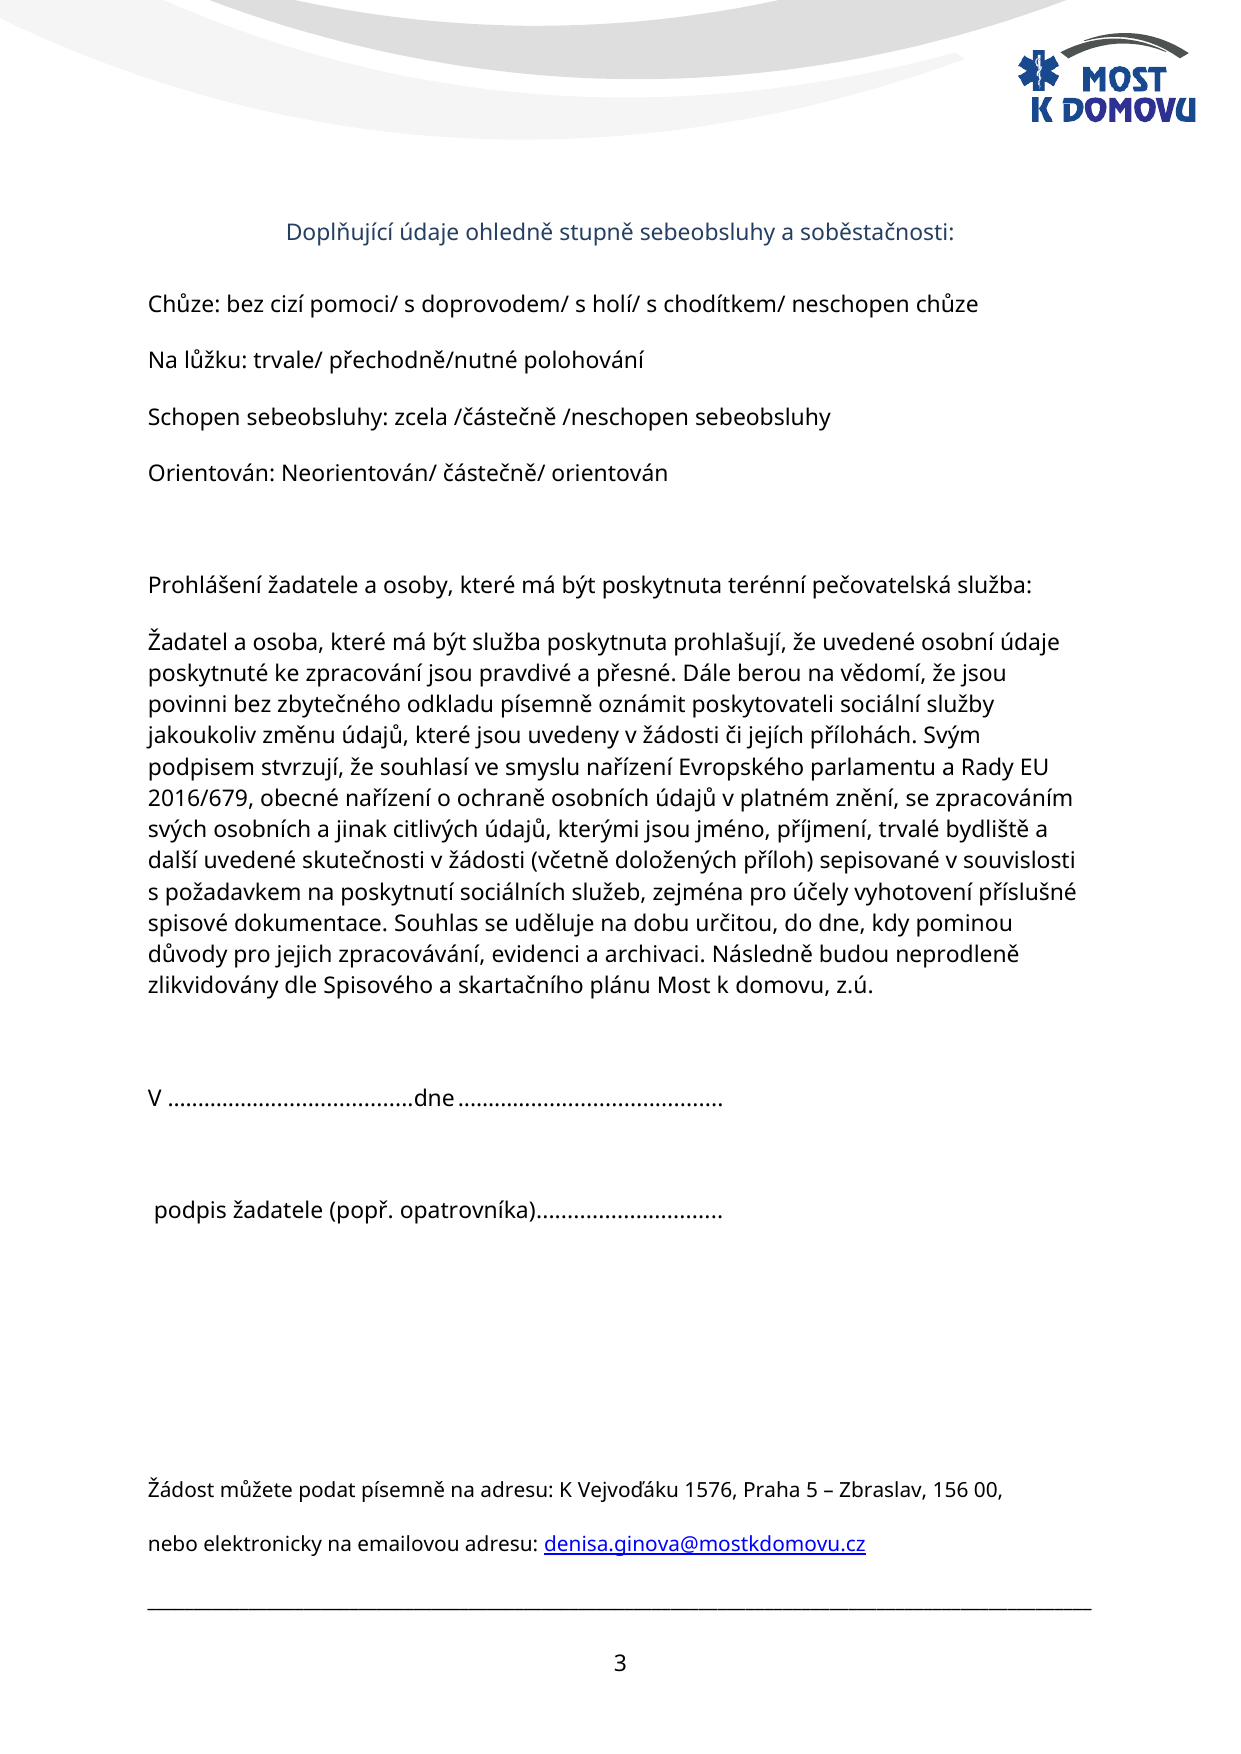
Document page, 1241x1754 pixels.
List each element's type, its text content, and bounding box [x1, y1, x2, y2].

text V dne [148, 1082, 1092, 1113]
text nebo elektronicky na emailovou adresu: denisa.ginova@mostkdomovu.cz [148, 1529, 1092, 1557]
text Žádost můžete podat písemně na adresu: K Vejvoďáku 1576, Praha 5 – Zbraslav, 156 00, [148, 1476, 1092, 1504]
text Orientován: Neorientován/ částečně/ orientován [148, 457, 1092, 488]
text podpis žadatele (popř. opatrovníka) [148, 1194, 1092, 1226]
text Chůze: bez cizí pomoci/ s doprovodem/ s holí/ s chodítkem/ neschopen chůze [148, 288, 1092, 319]
picture [1083, 66, 1167, 92]
text Na lůžku: trvale/ přechodně/nutné polohování [148, 344, 1092, 376]
picture [1018, 50, 1059, 91]
text Schopen sebeobsluhy: zcela /částečně /neschopen sebeobsluhy [148, 401, 1092, 432]
picture [1032, 97, 1053, 122]
text Prohlášení žadatele a osoby, které má být poskytnuta terénní pečovatelská služba: [148, 569, 1092, 601]
text Žadatel a osoba, které má být služba poskytnuta prohlašují, že uvedené osobní údaje poskytnuté ke zpracování jsou pravdivé a přesné. Dále berou na vědomí, že jsou povinni bez zbytečného odkladu písemně oznámit poskytovateli sociální služby jakoukoliv změnu údajů, které jsou uvedeny v žádosti či jejích přílohách. Svým podpisem stvrzují, že souhlasí ve smyslu nařízení Evropského parlamentu a Rady EU 2016/679, obecné nařízení o ochraně osobních údajů v platném znění, se zpracováním svých osobních a jinak citlivých údajů, kterými jsou jméno, příjmení, trvalé bydliště a další uvedené skutečnosti v žádosti (včetně doložených příloh) sepisované v souvislosti s požadavkem na poskytnutí sociálních služeb, zejména pro účely vyhotovení příslušné spisové dokumentace. Souhlas se uděluje na dobu určitou, do dne, kdy pominou důvody pro jejich zpracovávání, evidenci a archivaci. Následně budou neprodleně zlikvidovány dle Spisového a skartačního plánu Most k domovu, z.ú. [148, 626, 1092, 1001]
subtitle Doplňující údaje ohledně stupně sebeobsluhy a soběstačnosti: [148, 216, 1092, 247]
